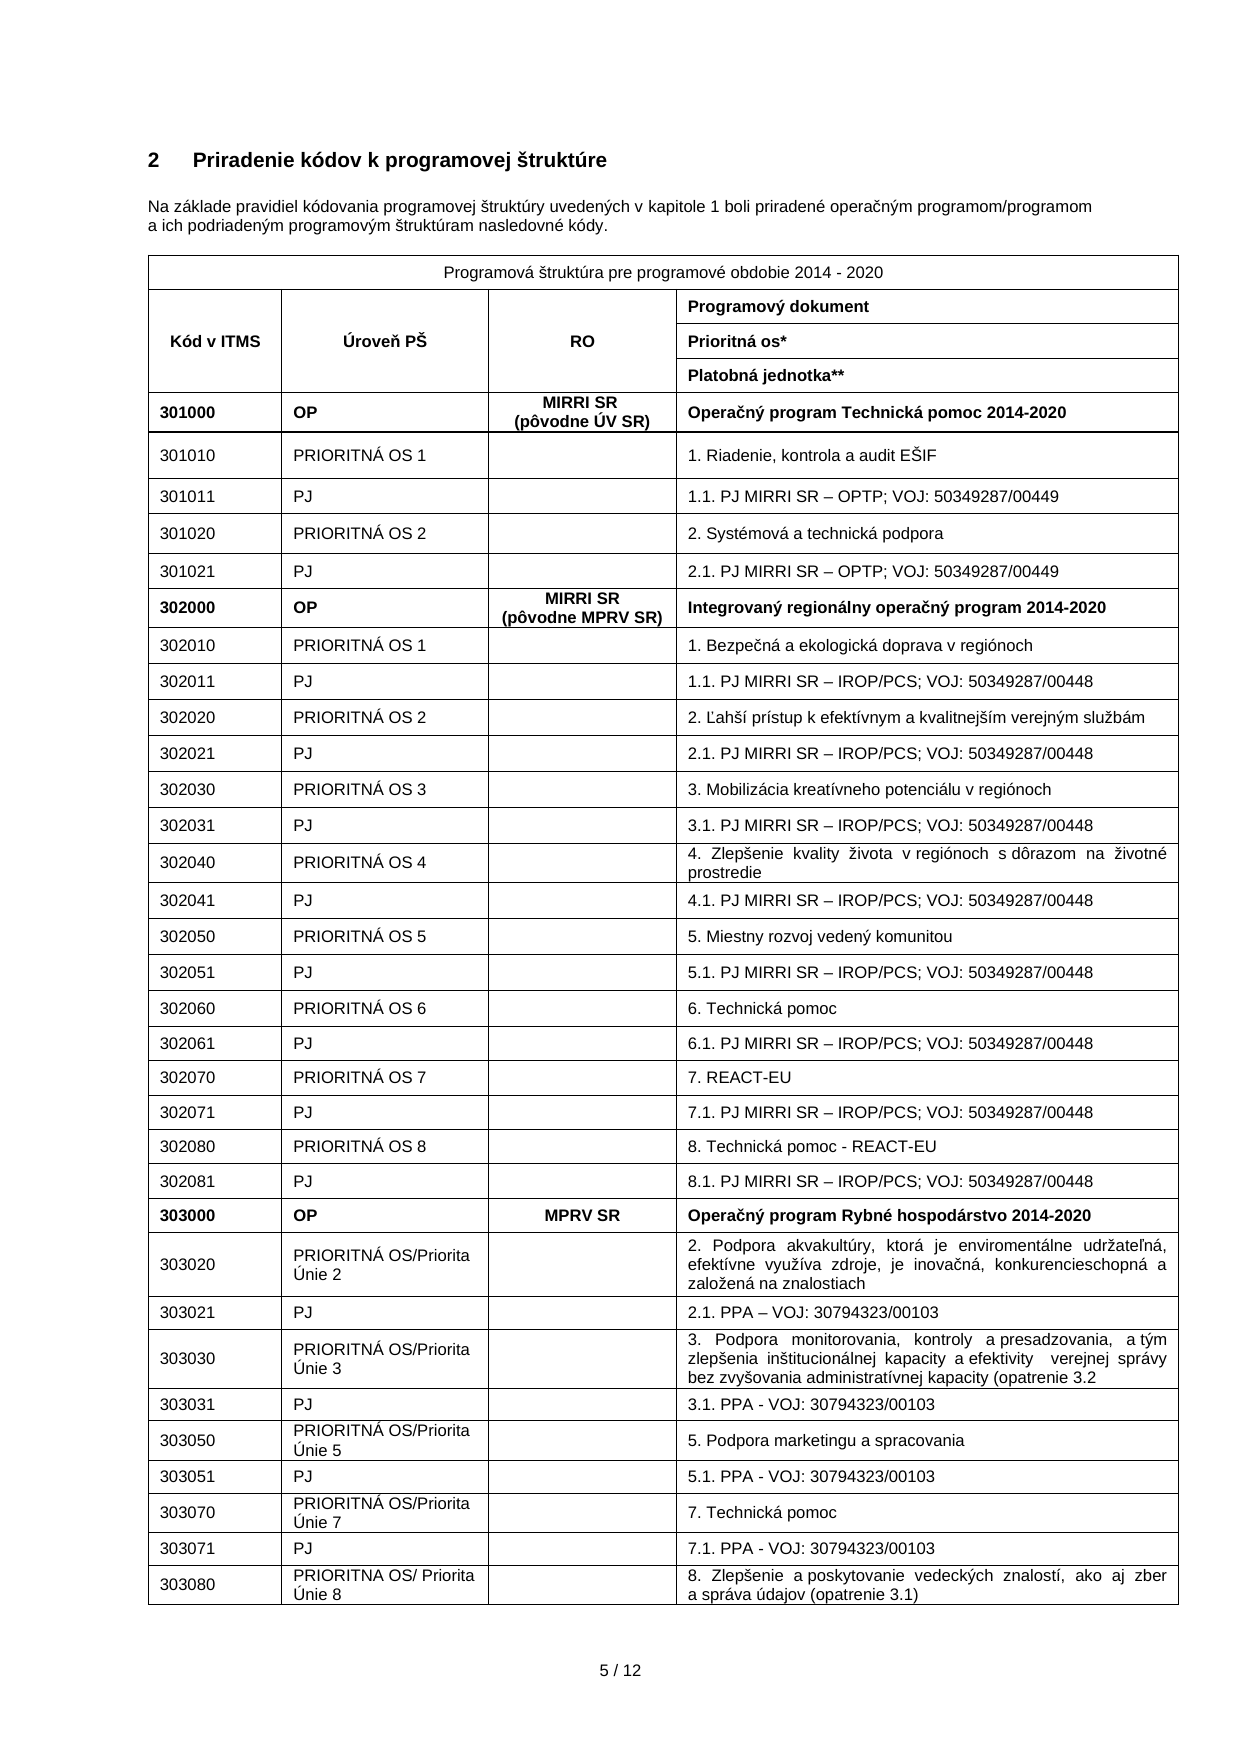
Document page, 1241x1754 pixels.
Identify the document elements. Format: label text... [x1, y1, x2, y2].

table_cell 302051 [149, 955, 281, 990]
table_cell PRIORITNA OS/ Priorita Únie 8 [282, 1566, 488, 1604]
table_cell 302050 [149, 919, 281, 954]
table_cell 301020 [149, 514, 281, 553]
table_cell [489, 883, 676, 918]
table_cell PJ [282, 554, 488, 588]
table_cell PRIORITNÁ OS 6 [282, 991, 488, 1026]
table_cell PRIORITNÁ OS 2 [282, 514, 488, 553]
table_cell 302060 [149, 991, 281, 1026]
table_cell [489, 1061, 676, 1094]
table_cell PRIORITNÁ OS 5 [282, 919, 488, 954]
table_cell PRIORITNÁ OS/Priorita Únie 5 [282, 1421, 488, 1459]
table_cell 302020 [149, 700, 281, 735]
table_cell PRIORITNÁ OS 3 [282, 772, 488, 807]
table_cell [489, 955, 676, 990]
table_cell 301010 [149, 433, 281, 478]
table_cell PJ [282, 1096, 488, 1129]
table_cell 2.1. PJ MIRRI SR – IROP/PCS; VOJ: 50349287/00448 [677, 736, 1178, 771]
table_cell PRIORITNÁ OS/Priorita Únie 2 [282, 1233, 488, 1296]
table_cell PRIORITNÁ OS 4 [282, 844, 488, 882]
table_cell [489, 1566, 676, 1604]
table_cell 3.1. PPA - VOJ: 30794323/00103 [677, 1389, 1178, 1420]
table_cell 1. Bezpečná a ekologická doprava v regiónoch [677, 628, 1178, 663]
table_cell 302071 [149, 1096, 281, 1129]
table_cell 6.1. PJ MIRRI SR – IROP/PCS; VOJ: 50349287/00448 [677, 1027, 1178, 1060]
table_cell 303000 [149, 1199, 281, 1232]
table_cell PRIORITNÁ OS/Priorita Únie 3 [282, 1330, 488, 1387]
table_cell [489, 1233, 676, 1296]
table_cell 303020 [149, 1233, 281, 1296]
table_cell [489, 628, 676, 663]
table_cell Operačný program Technická pomoc 2014-2020 [677, 393, 1178, 431]
table_cell [489, 1027, 676, 1060]
table_cell MIRRI SR (pôvodne ÚV SR) [489, 393, 676, 431]
table_cell Kód v ITMS [149, 290, 281, 392]
table_cell PJ [282, 808, 488, 843]
table_cell 303050 [149, 1421, 281, 1459]
table_cell PJ [282, 1297, 488, 1329]
table_cell 302040 [149, 844, 281, 882]
table_cell 2.1. PPA – VOJ: 30794323/00103 [677, 1297, 1178, 1329]
table_cell 303030 [149, 1330, 281, 1387]
table_cell 5.1. PJ MIRRI SR – IROP/PCS; VOJ: 50349287/00448 [677, 955, 1178, 990]
table_cell 2.1. PJ MIRRI SR – OPTP; VOJ: 50349287/00449 [677, 554, 1178, 588]
table_cell [489, 919, 676, 954]
table_cell PJ [282, 1389, 488, 1420]
subtitle Priradenie kódov k programovej štruktúre [148, 148, 1092, 172]
table_cell [489, 1461, 676, 1492]
table_cell [489, 991, 676, 1026]
table_cell 3. Mobilizácia kreatívneho potenciálu v regiónoch [677, 772, 1178, 807]
table_cell 4. Zlepšenie kvality života v regiónoch s dôrazom na životné prostredie [677, 844, 1178, 882]
table_cell PRIORITNÁ OS 1 [282, 433, 488, 478]
table_cell 1.1. PJ MIRRI SR – IROP/PCS; VOJ: 50349287/00448 [677, 664, 1178, 699]
table_cell 302021 [149, 736, 281, 771]
table_cell PJ [282, 883, 488, 918]
table_cell 301011 [149, 479, 281, 513]
table_cell [489, 1330, 676, 1387]
table_cell PJ [282, 1533, 488, 1564]
table_cell 8. Technická pomoc - REACT-EU [677, 1130, 1178, 1163]
table_cell Platobná jednotka** [677, 359, 1178, 392]
table_cell 302031 [149, 808, 281, 843]
table_cell [489, 772, 676, 807]
table_cell 303021 [149, 1297, 281, 1329]
table_cell [489, 433, 676, 478]
table_cell [489, 1389, 676, 1420]
table_cell 7. REACT-EU [677, 1061, 1178, 1094]
table_cell 302011 [149, 664, 281, 699]
table_cell [489, 479, 676, 513]
table_cell [489, 1533, 676, 1564]
table_cell 302081 [149, 1164, 281, 1198]
table_cell Prioritná os* [677, 324, 1178, 358]
table_cell [489, 554, 676, 588]
table_cell Integrovaný regionálny operačný program 2014-2020 [677, 589, 1178, 627]
table_cell 303071 [149, 1533, 281, 1564]
table_cell PJ [282, 1164, 488, 1198]
table_cell RO [489, 290, 676, 392]
table_cell PJ [282, 664, 488, 699]
table_cell 2. Podpora akvakultúry, ktorá je enviromentálne udržateľná, efektívne využíva zdroje, je inovačná, konkurencieschopná a založená na znalostiach [677, 1233, 1178, 1296]
table_cell 4.1. PJ MIRRI SR – IROP/PCS; VOJ: 50349287/00448 [677, 883, 1178, 918]
table_cell OP [282, 589, 488, 627]
table_cell 5. Podpora marketingu a spracovania [677, 1421, 1178, 1459]
table_cell PRIORITNÁ OS 2 [282, 700, 488, 735]
table_cell MIRRI SR (pôvodne MPRV SR) [489, 589, 676, 627]
table_cell PJ [282, 736, 488, 771]
table_cell 5. Miestny rozvoj vedený komunitou [677, 919, 1178, 954]
table_cell 7.1. PPA - VOJ: 30794323/00103 [677, 1533, 1178, 1564]
table_cell 302030 [149, 772, 281, 807]
text Na základe pravidiel kódovania programovej štruktúry uvedených v kapitole 1 boli priradené operačným programom/programom a ich podriadeným programovým štruktúram nasledovné kódy. [148, 197, 1092, 235]
table_cell 8.1. PJ MIRRI SR – IROP/PCS; VOJ: 50349287/00448 [677, 1164, 1178, 1198]
table_cell 7.1. PJ MIRRI SR – IROP/PCS; VOJ: 50349287/00448 [677, 1096, 1178, 1129]
table_cell 302010 [149, 628, 281, 663]
table_cell 303051 [149, 1461, 281, 1492]
table_cell Operačný program Rybné hospodárstvo 2014-2020 [677, 1199, 1178, 1232]
table_cell [489, 664, 676, 699]
table_cell PRIORITNÁ OS/Priorita Únie 7 [282, 1494, 488, 1532]
table_cell 2. Ľahší prístup k efektívnym a kvalitnejším verejným službám [677, 700, 1178, 735]
table_cell MPRV SR [489, 1199, 676, 1232]
table_cell 5.1. PPA - VOJ: 30794323/00103 [677, 1461, 1178, 1492]
table_cell 303031 [149, 1389, 281, 1420]
table_cell OP [282, 1199, 488, 1232]
table_cell PRIORITNÁ OS 8 [282, 1130, 488, 1163]
table_cell Úroveň PŠ [282, 290, 488, 392]
table_cell 1. Riadenie, kontrola a audit EŠIF [677, 433, 1178, 478]
table_cell 302080 [149, 1130, 281, 1163]
table_cell PJ [282, 1461, 488, 1492]
table_cell [489, 1494, 676, 1532]
table_cell PJ [282, 479, 488, 513]
table_cell [489, 700, 676, 735]
table_cell 302041 [149, 883, 281, 918]
table_cell [489, 736, 676, 771]
table_cell 301000 [149, 393, 281, 431]
table_cell PRIORITNÁ OS 1 [282, 628, 488, 663]
table_cell [489, 1297, 676, 1329]
table_cell PJ [282, 1027, 488, 1060]
table_cell 303070 [149, 1494, 281, 1532]
table_cell [489, 1130, 676, 1163]
table_cell [489, 514, 676, 553]
table_cell [489, 1164, 676, 1198]
table_cell PJ [282, 955, 488, 990]
table_cell 7. Technická pomoc [677, 1494, 1178, 1532]
table_cell [489, 808, 676, 843]
table_cell 1.1. PJ MIRRI SR – OPTP; VOJ: 50349287/00449 [677, 479, 1178, 513]
table_cell [489, 844, 676, 882]
table_cell 302070 [149, 1061, 281, 1094]
table_cell PRIORITNÁ OS 7 [282, 1061, 488, 1094]
table_cell 302061 [149, 1027, 281, 1060]
table_cell 301021 [149, 554, 281, 588]
table_cell 2. Systémová a technická podpora [677, 514, 1178, 553]
table_cell 3.1. PJ MIRRI SR – IROP/PCS; VOJ: 50349287/00448 [677, 808, 1178, 843]
table_cell 302000 [149, 589, 281, 627]
table_cell 6. Technická pomoc [677, 991, 1178, 1026]
table_cell [489, 1096, 676, 1129]
table_cell 3. Podpora monitorovania, kontroly a presadzovania, a tým zlepšenia inštitucionálnej kapacity a efektivity verejnej správy bez zvyšovania administratívnej kapacity (opatrenie 3.2 [677, 1330, 1178, 1387]
table_cell OP [282, 393, 488, 431]
table_cell [489, 1421, 676, 1459]
table_cell 303080 [149, 1566, 281, 1604]
table_header Programová štruktúra pre programové obdobie 2014 - 2020 [149, 256, 1178, 289]
table_cell 8. Zlepšenie a poskytovanie vedeckých znalostí, ako aj zber a správa údajov (opatrenie 3.1) [677, 1566, 1178, 1604]
table_cell Programový dokument [677, 290, 1178, 323]
